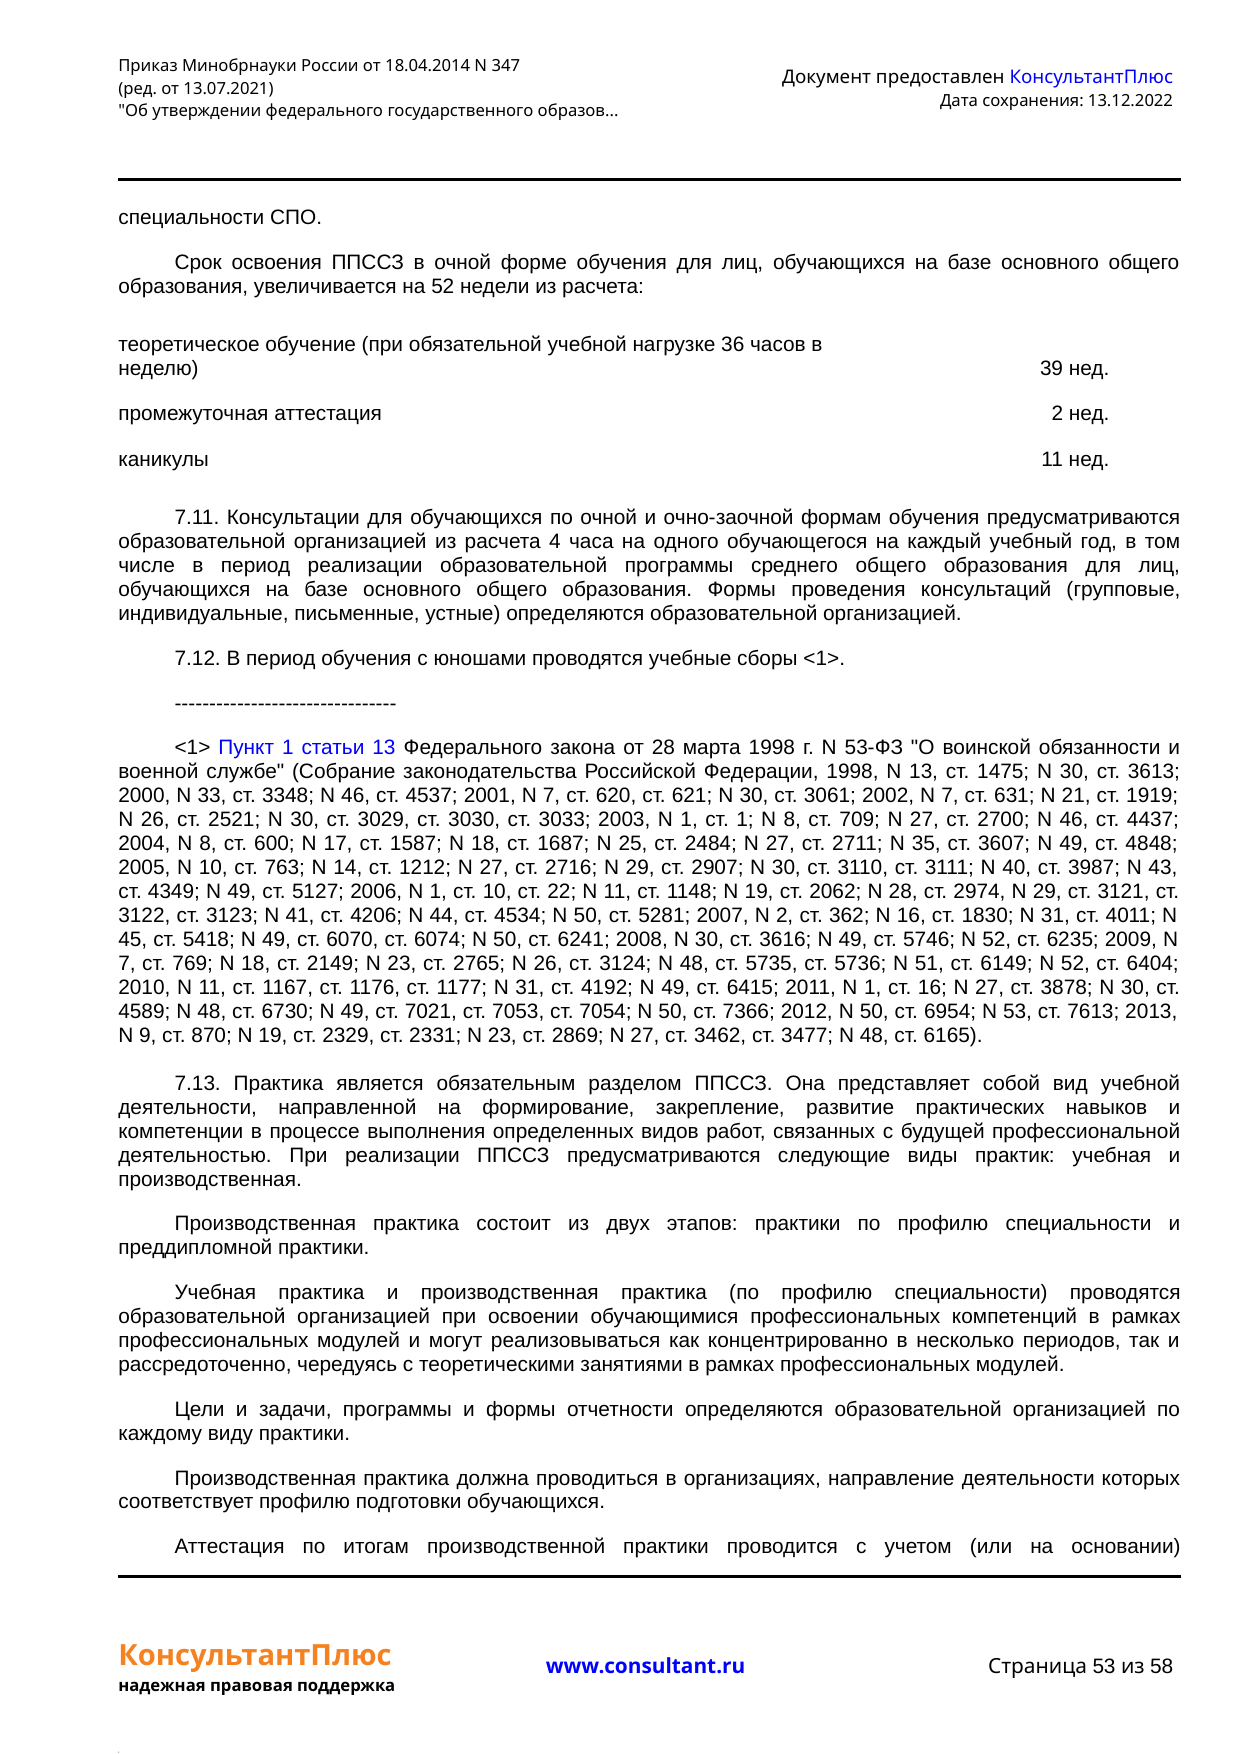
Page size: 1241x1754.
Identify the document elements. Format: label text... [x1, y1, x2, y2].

table_header 39 нед. [888, 321, 1116, 391]
text Производственная практика состоит из двух этапов: практики по профилю специальности и преддипломной практики. [118, 1211, 1181, 1259]
text Учебная практика и производственная практика (по профилю специальности) проводятся образовательной организацией при освоении обучающимися профессиональных компетенций в рамках профессиональных модулей и могут реализовываться как концентрированно в несколько периодов, так и рассредоточенно, чередуясь с теоретическими занятиями в рамках профессиональных модулей. [118, 1280, 1181, 1376]
text Цели и задачи, программы и формы отчетности определяются образовательной организацией по каждому виду практики. [118, 1397, 1181, 1444]
text <1> Пункт 1 статьи 13 Федерального закона от 28 марта 1998 г. N 53-ФЗ "О воинской обязанности и военной службе" (Собрание законодательства Российской Федерации, 1998, N 13, ст. 1475; N 30, ст. 3613; 2000, N 33, ст. 3348; N 46, ст. 4537; 2001, N 7, ст. 620, ст. 621; N 30, ст. 3061; 2002, N 7, ст. 631; N 21, ст. 1919; N 26, ст. 2521; N 30, ст. 3029, ст. 3030, ст. 3033; 2003, N 1, ст. 1; N 8, ст. 709; N 27, ст. 2700; N 46, ст. 4437; 2004, N 8, ст. 600; N 17, ст. 1587; N 18, ст. 1687; N 25, ст. 2484; N 27, ст. 2711; N 35, ст. 3607; N 49, ст. 4848; 2005, N 10, ст. 763; N 14, ст. 1212; N 27, ст. 2716; N 29, ст. 2907; N 30, ст. 3110, ст. 3111; N 40, ст. 3987; N 43, ст. 4349; N 49, ст. 5127; 2006, N 1, ст. 10, ст. 22; N 11, ст. 1148; N 19, ст. 2062; N 28, ст. 2974, N 29, ст. 3121, ст. 3122, ст. 3123; N 41, ст. 4206; N 44, ст. 4534; N 50, ст. 5281; 2007, N 2, ст. 362; N 16, ст. 1830; N 31, ст. 4011; N 45, ст. 5418; N 49, ст. 6070, ст. 6074; N 50, ст. 6241; 2008, N 30, ст. 3616; N 49, ст. 5746; N 52, ст. 6235; 2009, N 7, ст. 769; N 18, ст. 2149; N 23, ст. 2765; N 26, ст. 3124; N 48, ст. 5735, ст. 5736; N 51, ст. 6149; N 52, ст. 6404; 2010, N 11, ст. 1167, ст. 1176, ст. 1177; N 31, ст. 4192; N 49, ст. 6415; 2011, N 1, ст. 16; N 27, ст. 3878; N 30, ст. 4589; N 48, ст. 6730; N 49, ст. 7021, ст. 7053, ст. 7054; N 50, ст. 7366; 2012, N 50, ст. 6954; N 53, ст. 7613; 2013, N 9, ст. 870; N 19, ст. 2329, ст. 2331; N 23, ст. 2869; N 27, ст. 3462, ст. 3477; N 48, ст. 6165). [118, 735, 1181, 1047]
table_cell промежуточная аттестация [112, 391, 888, 436]
table_cell 11 нед. [888, 436, 1116, 481]
text 7.11. Консультации для обучающихся по очной и очно-заочной формам обучения предусматриваются образовательной организацией из расчета 4 часа на одного обучающегося на каждый учебный год, в том числе в период реализации образовательной программы среднего общего образования для лиц, обучающихся на базе основного общего образования. Формы проведения консультаций (групповые, индивидуальные, письменные, устные) определяются образовательной организацией. [118, 505, 1181, 625]
text Производственная практика должна проводиться в организациях, направление деятельности которых соответствует профилю подготовки обучающихся. [118, 1465, 1181, 1513]
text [118, 205, 1181, 229]
text 7.13. Практика является обязательным разделом ППССЗ. Она представляет собой вид учебной деятельности, направленной на формирование, закрепление, развитие практических навыков и компетенции в процессе выполнения определенных видов работ, связанных с будущей профессиональной деятельностью. При реализации ППССЗ предусматриваются следующие виды практик: учебная и производственная. [118, 1071, 1181, 1190]
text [118, 1534, 1181, 1558]
text Срок освоения ППССЗ в очной форме обучения для лиц, обучающихся на базе основного общего образования, увеличивается на 52 недели из расчета: [118, 249, 1181, 297]
table_header теоретическое обучение (при обязательной учебной нагрузке 36 часов в неделю) [112, 321, 888, 391]
text -------------------------------- [118, 690, 1181, 714]
text 7.12. В период обучения с юношами проводятся учебные сборы <1>. [118, 646, 1181, 669]
table_cell 2 нед. [888, 391, 1116, 436]
table_cell каникулы [112, 436, 888, 481]
